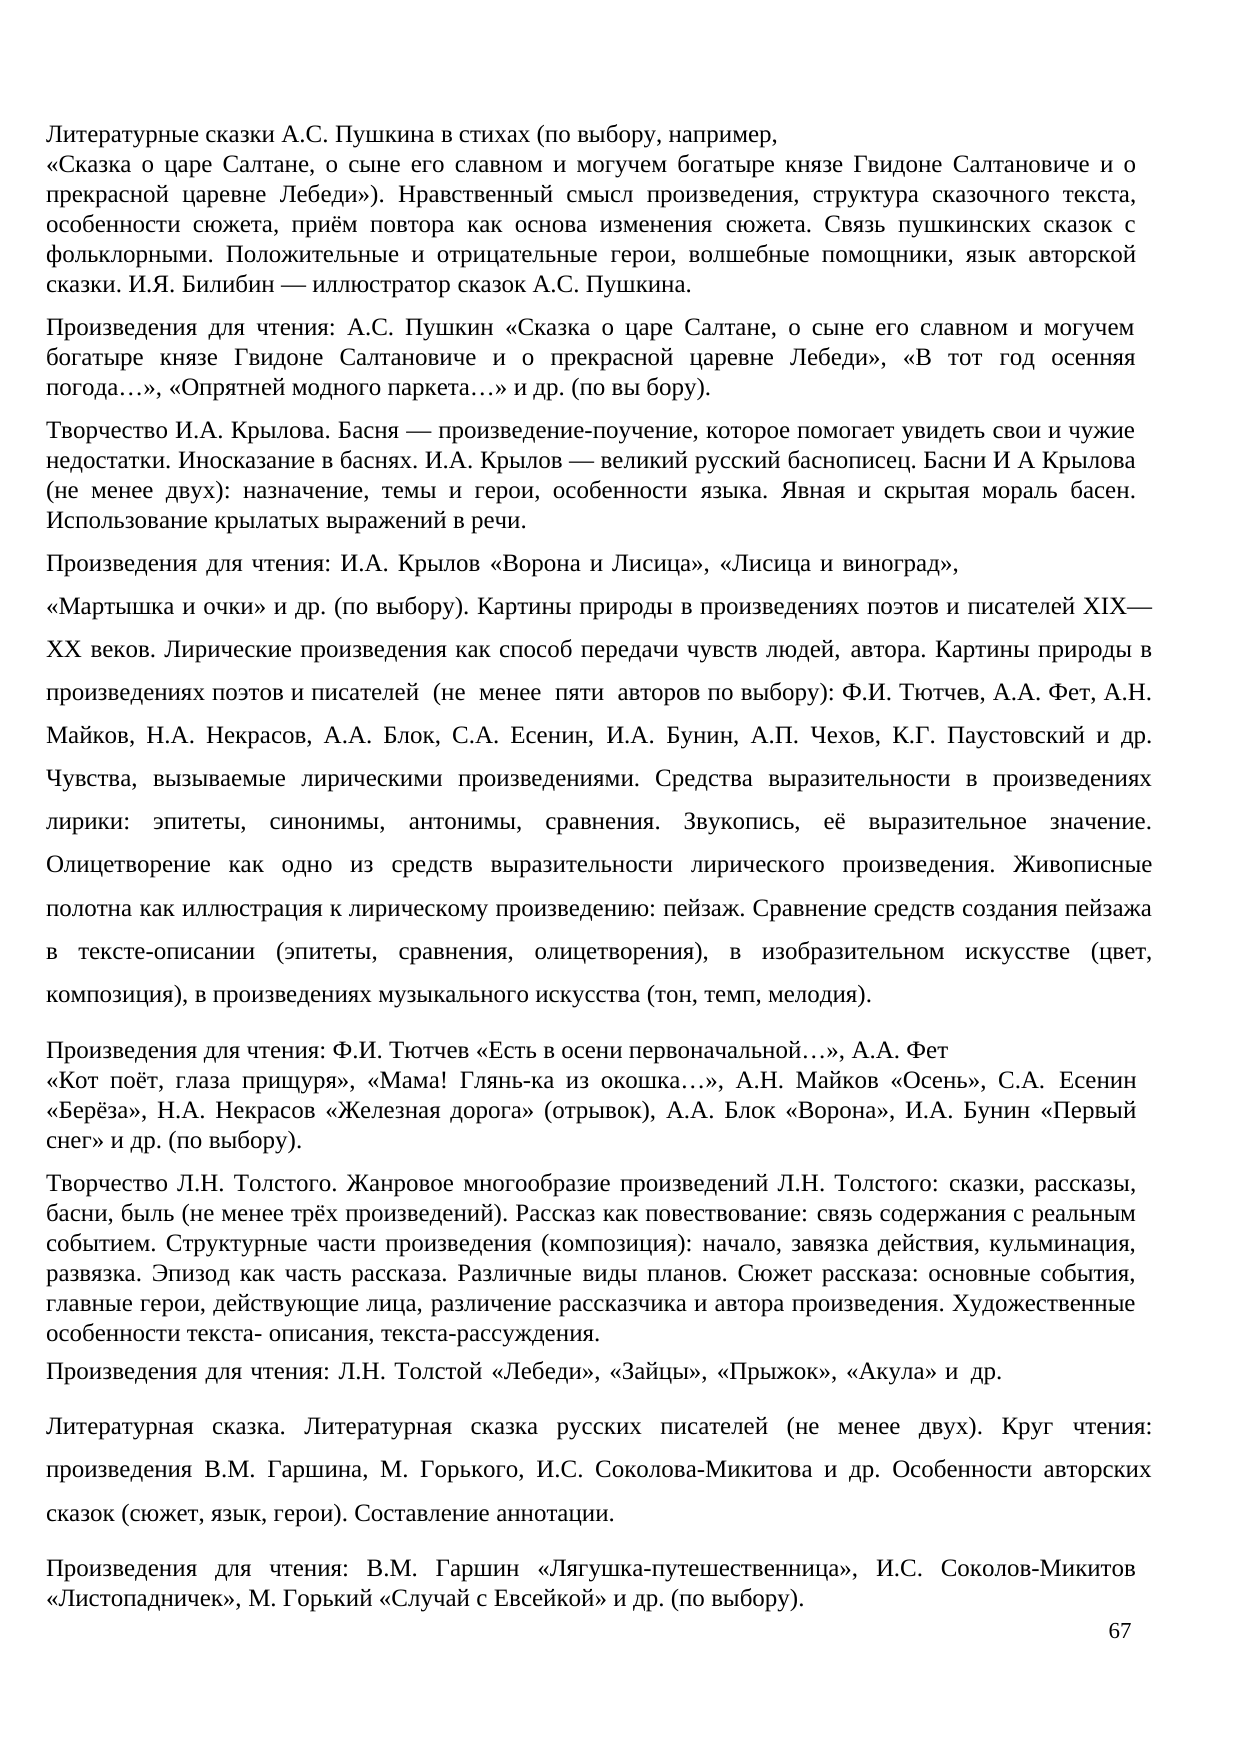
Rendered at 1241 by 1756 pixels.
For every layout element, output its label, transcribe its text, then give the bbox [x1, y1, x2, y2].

text Произведения для чтения: В.М. Гаршин «Лягушка-путешественница», И.С. Соколов-Микитов «Листопадничек», М. Горький «Случай с Евсейкой» и др. (по выбору). [46, 1553, 1136, 1612]
text Произведения для чтения: Л.Н. Толстой «Лебеди», «Зайцы», «Прыжок», «Акула» и др. [46, 1356, 1230, 1384]
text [46, 119, 1136, 147]
text «Мартышка и очки» и др. (по выбору). Картины природы в произведениях поэтов и писателей ХIХ—ХХ веков. Лирические произведения как способ передачи чувств людей, автора. Картины природы в произведениях поэтов и писателей (не менее пяти авторов по выбору): Ф.И. Тютчев, А.А. Фет, А.Н. Майков, Н.А. Некрасов, А.А. Блок, С.А. Есенин, И.А. Бунин, А.П. Чехов, К.Г. Паустовский и др. Чувства, вызываемые лирическими произведениями. Средства выразительности в произведениях лирики: эпитеты, синонимы, антонимы, сравнения. Звукопись, её выразительное значение. Олицетворение как одно из средств выразительности лирического произведения. Живописные полотна как иллюстрация к лирическому произведению: пейзаж. Сравнение средств создания пейзажа в тексте-описании (эпитеты, сравнения, олицетворения), в изобразительном искусстве (цвет, композиция), в произведениях музыкального искусства (тон, темп, мелодия). [46, 591, 1152, 1008]
text Произведения для чтения: Ф.И. Тютчев «Есть в осени первоначальной…», А.А. Фет [46, 1035, 1230, 1063]
text Произведения для чтения: И.А. Крылов «Ворона и Лисица», «Лисица и виноград», [46, 548, 1230, 576]
text Творчество И.А. Крылова. Басня — произведение-поучение, которое помогает увидеть свои и чужие недостатки. Иносказание в баснях. И.А. Крылов — великий русский баснописец. Басни И А Крылова (не менее двух): назначение, темы и герои, особенности языка. Явная и скрытая мораль басен. Использование крылатых выражений в речи. [46, 415, 1136, 534]
text Литературная сказка. Литературная сказка русских писателей (не менее двух). Круг чтения: произведения В.М. Гаршина, М. Горького, И.С. Соколова-Микитова и др. Особенности авторских сказок (сюжет, язык, герои). Составление аннотации. [46, 1411, 1152, 1526]
text «Кот поёт, глаза прищуря», «Мама! Глянь-ка из окошка…», А.Н. Майков «Осень», С.А. Есенин «Берёза», Н.А. Некрасов «Железная дорога» (отрывок), А.А. Блок «Ворона», И.А. Бунин «Первый снег» и др. (по выбору). [46, 1065, 1136, 1154]
text «Сказка о царе Салтане, о сыне его славном и могучем богатыре князе Гвидоне Салтановиче и о прекрасной царевне Лебеди»). Нравственный смысл произведения, структура сказочного текста, особенности сюжета, приём повтора как основа изменения сюжета. Связь пушкинских сказок с фольклорными. Положительные и отрицательные герои, волшебные помощники, язык авторской сказки. И.Я. Билибин — иллюстратор сказок А.С. Пушкина. [46, 149, 1136, 298]
text Творчество Л.Н. Толстого. Жанровое многообразие произведений Л.Н. Толстого: сказки, рассказы, басни, быль (не менее трёх произведений). Рассказ как повествование: связь содержания с реальным событием. Структурные части произведения (композиция): начало, завязка действия, кульминация, развязка. Эпизод как часть рассказа. Различные виды планов. Сюжет рассказа: основные события, главные герои, действующие лица, различение рассказчика и автора произведения. Художественные особенности текста- описания, текста-рассуждения. [46, 1168, 1136, 1347]
text Произведения для чтения: А.С. Пушкин «Сказка о царе Салтане, о сыне его славном и могучем богатыре князе Гвидоне Салтановиче и о прекрасной царевне Лебеди», «В тот год осенняя погода…», «Опрятней модного паркета…» и др. (по вы бору). [46, 312, 1135, 401]
